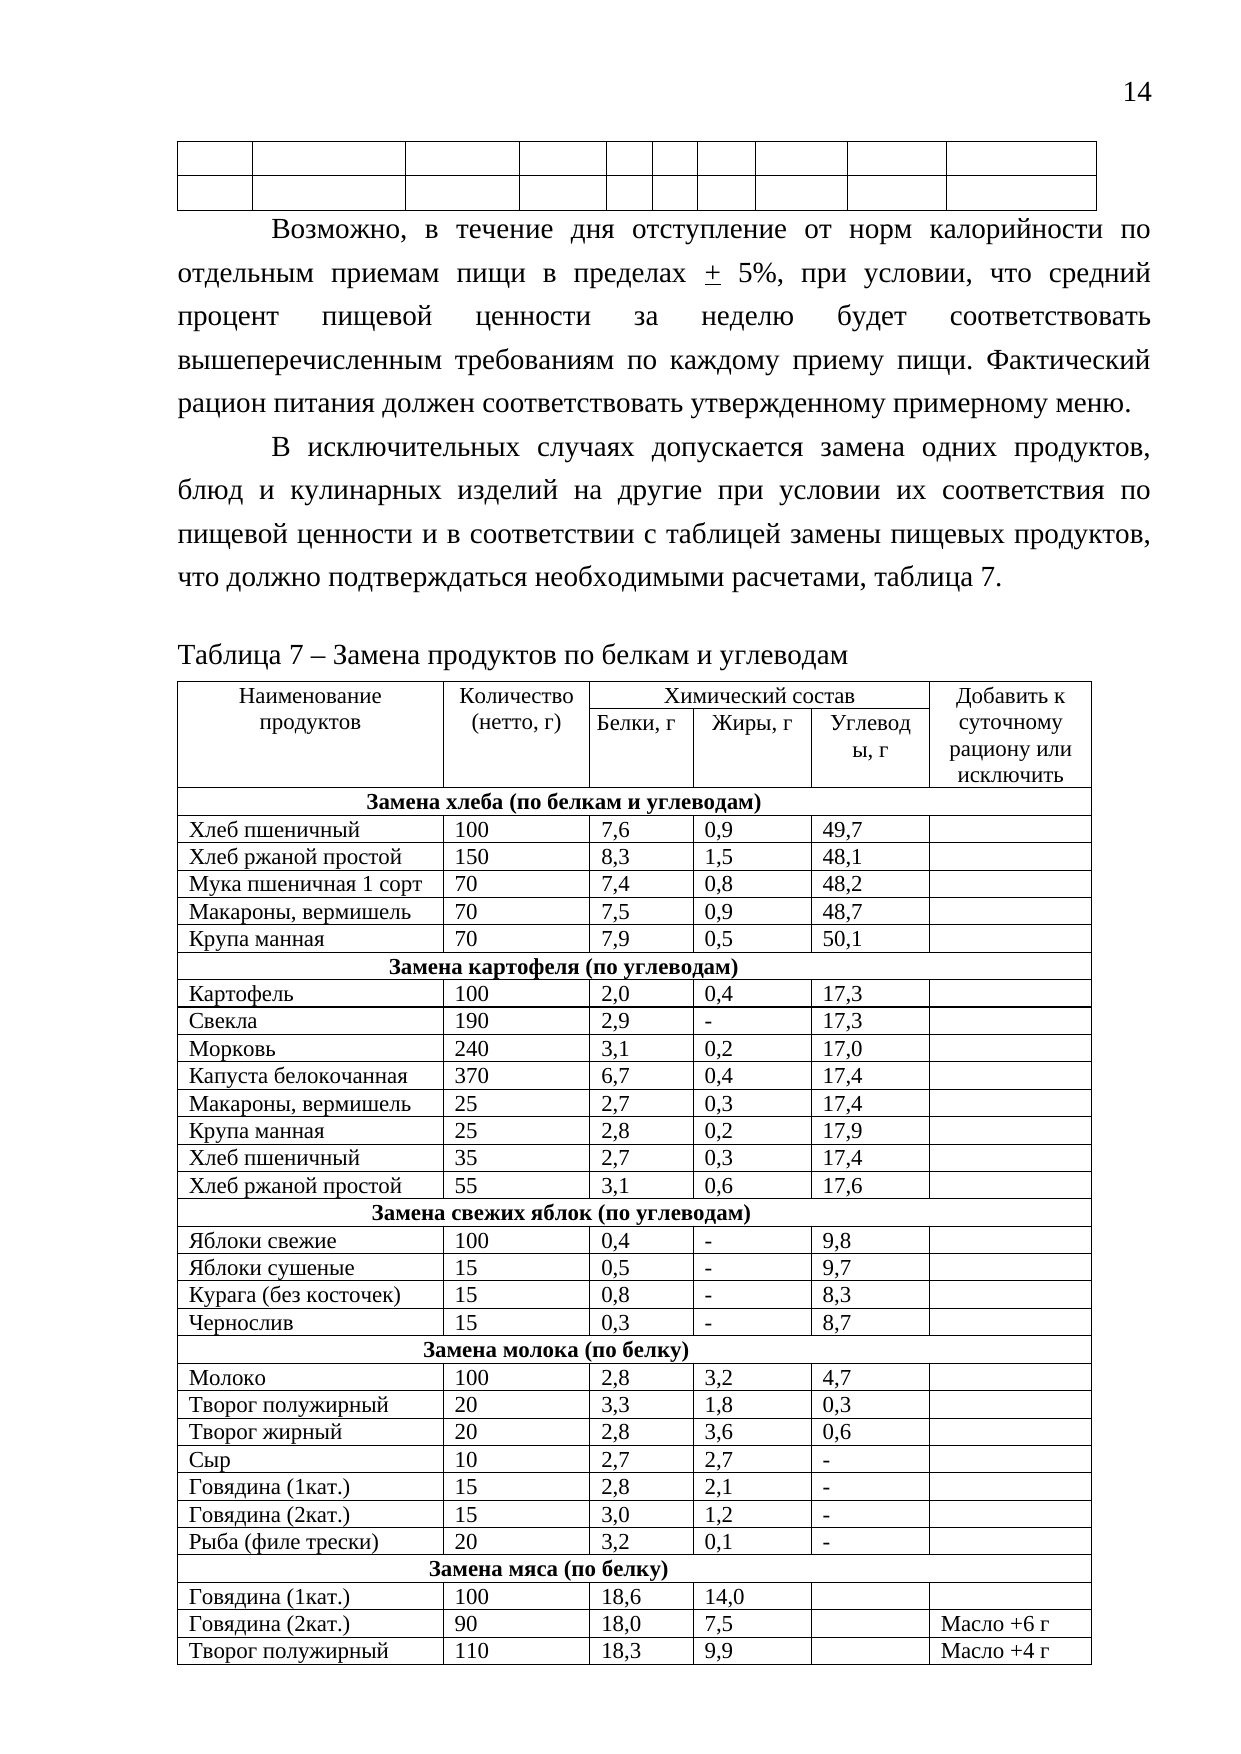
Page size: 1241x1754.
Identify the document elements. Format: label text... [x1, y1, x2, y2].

table_cell 0,3 [590, 1309, 693, 1335]
table_cell 48,7 [812, 898, 929, 924]
table_cell 10 [444, 1446, 589, 1472]
table_cell 2,0 [590, 980, 693, 1006]
table_cell [698, 142, 755, 175]
table_cell [848, 142, 946, 175]
table_cell 6,7 [590, 1062, 693, 1089]
table_cell Замена хлеба (по белкам и углеводам) [178, 788, 1091, 815]
table_cell 17,4 [812, 1090, 929, 1116]
table_cell 18,3 [590, 1638, 693, 1664]
table_cell 9,7 [812, 1254, 929, 1280]
table_cell 17,3 [812, 1008, 929, 1034]
table_cell Масло + [930, 1638, 1091, 1664]
table_cell 0,3 [812, 1391, 929, 1417]
text Возможно, в течение дня отступление от норм калорийности по отдельным приемам пищи в пределах + 5%, при условии, что средний процент пищевой ценности за неделю будет соответствовать вышеперечисленным требованиям по каждому приему пищи. Фактический рацион питания должен соответствовать утвержденному примерному меню. [177, 211, 1152, 419]
table_cell 15 [444, 1501, 589, 1527]
table_cell 2,7 [590, 1446, 693, 1472]
table_cell 0,8 [590, 1281, 693, 1308]
table_cell 2,8 [590, 1419, 693, 1445]
table_cell Картофель [178, 980, 443, 1006]
table_header Химический состав [590, 682, 929, 708]
table_cell [756, 176, 847, 210]
table_cell [930, 1391, 1091, 1417]
table_cell 0,3 [694, 1145, 811, 1171]
table_cell 70 [444, 898, 589, 924]
table_cell 9,8 [812, 1227, 929, 1253]
table_cell Жиры, г [694, 709, 811, 787]
table_cell 15 [444, 1309, 589, 1335]
table_cell 0,5 [694, 925, 811, 952]
table_cell - [812, 1501, 929, 1527]
table_cell 0,9 [694, 898, 811, 924]
table_cell Макароны, вермишель [178, 898, 443, 924]
table_cell Курага (без косточек) [178, 1281, 443, 1308]
table_cell 8,7 [812, 1309, 929, 1335]
table_cell Творог полужирный [178, 1638, 443, 1664]
table_cell [930, 1583, 1091, 1609]
table_cell 3,3 [590, 1391, 693, 1417]
table_cell [947, 176, 1096, 210]
table_cell 150 [444, 843, 589, 869]
table_cell - [694, 1227, 811, 1253]
table_cell 7,9 [590, 925, 693, 952]
table_cell - [694, 1008, 811, 1034]
table_cell [930, 1364, 1091, 1390]
table_cell 100 [444, 1364, 589, 1390]
table_cell 70 [444, 925, 589, 952]
table_cell [930, 1035, 1091, 1061]
table_cell Яблоки свежие [178, 1227, 443, 1253]
table_cell 1,2 [694, 1501, 811, 1527]
table_cell [930, 1254, 1091, 1280]
table_cell 0,4 [694, 980, 811, 1006]
table_cell 14,0 [694, 1583, 811, 1609]
table_cell [930, 871, 1091, 897]
table_cell Мука пшеничная 1 сорт [178, 871, 443, 897]
table_cell [930, 843, 1091, 869]
table_cell 0,5 [590, 1254, 693, 1280]
table_cell 7,6 [590, 816, 693, 842]
table_cell 370 [444, 1062, 589, 1089]
table_cell [930, 1309, 1091, 1335]
table_cell 2,9 [590, 1008, 693, 1034]
text Таблица 7 – Замена продуктов по белкам и углеводам [177, 637, 1152, 671]
table_cell 18,6 [590, 1583, 693, 1609]
table_cell Свекла [178, 1008, 443, 1034]
table_cell [930, 1446, 1091, 1472]
table_cell 20 [444, 1528, 589, 1554]
table_cell 17,6 [812, 1172, 929, 1198]
table_cell 100 [444, 1583, 589, 1609]
table_cell [930, 1008, 1091, 1034]
table_cell 3,0 [590, 1501, 693, 1527]
table_cell 3,1 [590, 1035, 693, 1061]
table_cell [253, 176, 405, 210]
table_cell 17,0 [812, 1035, 929, 1061]
table_cell - [812, 1528, 929, 1554]
table_cell [653, 176, 697, 210]
table_cell 17,4 [812, 1062, 929, 1089]
table_cell 2,8 [590, 1117, 693, 1143]
table_cell 2,7 [694, 1446, 811, 1472]
table_cell [930, 816, 1091, 842]
table_cell [607, 176, 652, 210]
table_cell 0,3 [694, 1090, 811, 1116]
table_cell 0,8 [694, 871, 811, 897]
table_cell 110 [444, 1638, 589, 1664]
table_cell 4,7 [812, 1364, 929, 1390]
table_cell Рыба (филе трески) [178, 1528, 443, 1554]
table_cell 3,2 [694, 1364, 811, 1390]
table_header Наименование продуктов [178, 682, 443, 787]
table_cell 15 [444, 1473, 589, 1499]
table_cell Замена мяса (по белку) [178, 1555, 1091, 1582]
table_cell [607, 142, 652, 175]
table_cell 7,4 [590, 871, 693, 897]
table_cell 55 [444, 1172, 589, 1198]
table_cell 48,1 [812, 843, 929, 869]
table_cell 20 [444, 1419, 589, 1445]
table_cell 0,2 [694, 1117, 811, 1143]
table_cell 90 [444, 1610, 589, 1637]
table_cell Белки, г [590, 709, 693, 787]
table_cell 7,5 [694, 1610, 811, 1637]
table_cell 0,6 [812, 1419, 929, 1445]
table_cell Замена молока (по белку) [178, 1336, 1091, 1363]
table_cell [253, 142, 405, 175]
table_cell [653, 142, 697, 175]
table_cell 8,3 [590, 843, 693, 869]
table_cell 7,5 [590, 898, 693, 924]
table_cell [930, 1090, 1091, 1116]
table_cell 0,1 [694, 1528, 811, 1554]
table_cell 0,4 [694, 1062, 811, 1089]
table_cell [930, 1062, 1091, 1089]
table_cell Хлеб ржаной простой [178, 1172, 443, 1198]
table_header Количество (нетто, г) [444, 682, 589, 787]
table_cell 0,4 [590, 1227, 693, 1253]
table_cell 190 [444, 1008, 589, 1034]
table_cell [756, 142, 847, 175]
table_cell [947, 142, 1096, 175]
table_cell Крупа манная [178, 1117, 443, 1143]
table_cell [930, 1145, 1091, 1171]
table_cell - [812, 1473, 929, 1499]
table_cell Яблоки сушеные [178, 1254, 443, 1280]
table_cell [930, 1528, 1091, 1554]
table_cell 0,9 [694, 816, 811, 842]
table_cell 17,4 [812, 1145, 929, 1171]
table_cell Хлеб пшеничный [178, 1145, 443, 1171]
table_cell Крупа манная [178, 925, 443, 952]
table_cell [930, 925, 1091, 952]
table_cell Хлеб ржаной простой [178, 843, 443, 869]
table_cell Хлеб пшеничный [178, 816, 443, 842]
table_header Добавить к суточному рациону или исключить [930, 682, 1091, 787]
table_cell 17,3 [812, 980, 929, 1006]
table_cell 100 [444, 816, 589, 842]
table_cell Масло + [930, 1610, 1091, 1637]
table_cell Говядина (2кат.) [178, 1501, 443, 1527]
table_cell Макароны, вермишель [178, 1090, 443, 1116]
table_cell - [812, 1446, 929, 1472]
table_cell 2,7 [590, 1090, 693, 1116]
table_cell [178, 176, 252, 210]
table_cell 1,8 [694, 1391, 811, 1417]
table_cell 2,8 [590, 1473, 693, 1499]
table_cell Замена картофеля (по углеводам) [178, 953, 1091, 979]
table_cell [930, 898, 1091, 924]
table_cell 70 [444, 871, 589, 897]
table_cell [698, 176, 755, 210]
table_cell [930, 1227, 1091, 1253]
table_cell 100 [444, 980, 589, 1006]
table_cell - [694, 1254, 811, 1280]
table_cell [930, 1281, 1091, 1308]
table_cell Молоко [178, 1364, 443, 1390]
table_cell 48,2 [812, 871, 929, 897]
table_cell [930, 1473, 1091, 1499]
table_cell 18,0 [590, 1610, 693, 1637]
table_cell 1,5 [694, 843, 811, 869]
table_cell 0,2 [694, 1035, 811, 1061]
table_cell 3,6 [694, 1419, 811, 1445]
table_cell 9,9 [694, 1638, 811, 1664]
table_cell [178, 142, 252, 175]
table_cell [930, 1172, 1091, 1198]
table_cell 3,2 [590, 1528, 693, 1554]
table_cell [406, 142, 519, 175]
table_cell 49,7 [812, 816, 929, 842]
table_cell 2,8 [590, 1364, 693, 1390]
table_cell [812, 1583, 929, 1609]
table_cell 240 [444, 1035, 589, 1061]
table_cell Говядина (1кат.) [178, 1583, 443, 1609]
table_cell [406, 176, 519, 210]
table_cell 35 [444, 1145, 589, 1171]
table_cell 50,1 [812, 925, 929, 952]
table_cell 0,6 [694, 1172, 811, 1198]
table_cell [812, 1610, 929, 1637]
table_cell 15 [444, 1254, 589, 1280]
table_cell [812, 1638, 929, 1664]
table_cell Углеводы, г [812, 709, 929, 787]
text В исключительных случаях допускается замена одних продуктов, блюд и кулинарных изделий на другие при условии их соответствия по пищевой ценности и в соответствии с таблицей замены пищевых продуктов, что должно подтверждаться необходимыми расчетами, таблица 7. [177, 429, 1152, 593]
table_cell - [694, 1309, 811, 1335]
table_cell Говядина (2кат.) [178, 1610, 443, 1637]
table_cell Творог жирный [178, 1419, 443, 1445]
table_cell 8,3 [812, 1281, 929, 1308]
table_cell [930, 1419, 1091, 1445]
table_cell Сыр [178, 1446, 443, 1472]
table_cell 25 [444, 1117, 589, 1143]
table_cell 25 [444, 1090, 589, 1116]
table_cell [520, 142, 606, 175]
table_cell [848, 176, 946, 210]
table_cell - [694, 1281, 811, 1308]
table_cell 2,1 [694, 1473, 811, 1499]
table_cell Морковь [178, 1035, 443, 1061]
table_cell Капуста белокочанная [178, 1062, 443, 1089]
table_cell Чернослив [178, 1309, 443, 1335]
table_cell [930, 1117, 1091, 1143]
table_cell 20 [444, 1391, 589, 1417]
table_cell Говядина (1кат.) [178, 1473, 443, 1499]
table_cell [520, 176, 606, 210]
table_cell 17,9 [812, 1117, 929, 1143]
table_cell 100 [444, 1227, 589, 1253]
table_cell 2,7 [590, 1145, 693, 1171]
table_cell 3,1 [590, 1172, 693, 1198]
table_cell [930, 980, 1091, 1006]
table_cell Творог полужирный [178, 1391, 443, 1417]
table_cell [930, 1501, 1091, 1527]
table_cell Замена свежих яблок (по углеводам) [178, 1199, 1091, 1226]
table_cell 15 [444, 1281, 589, 1308]
